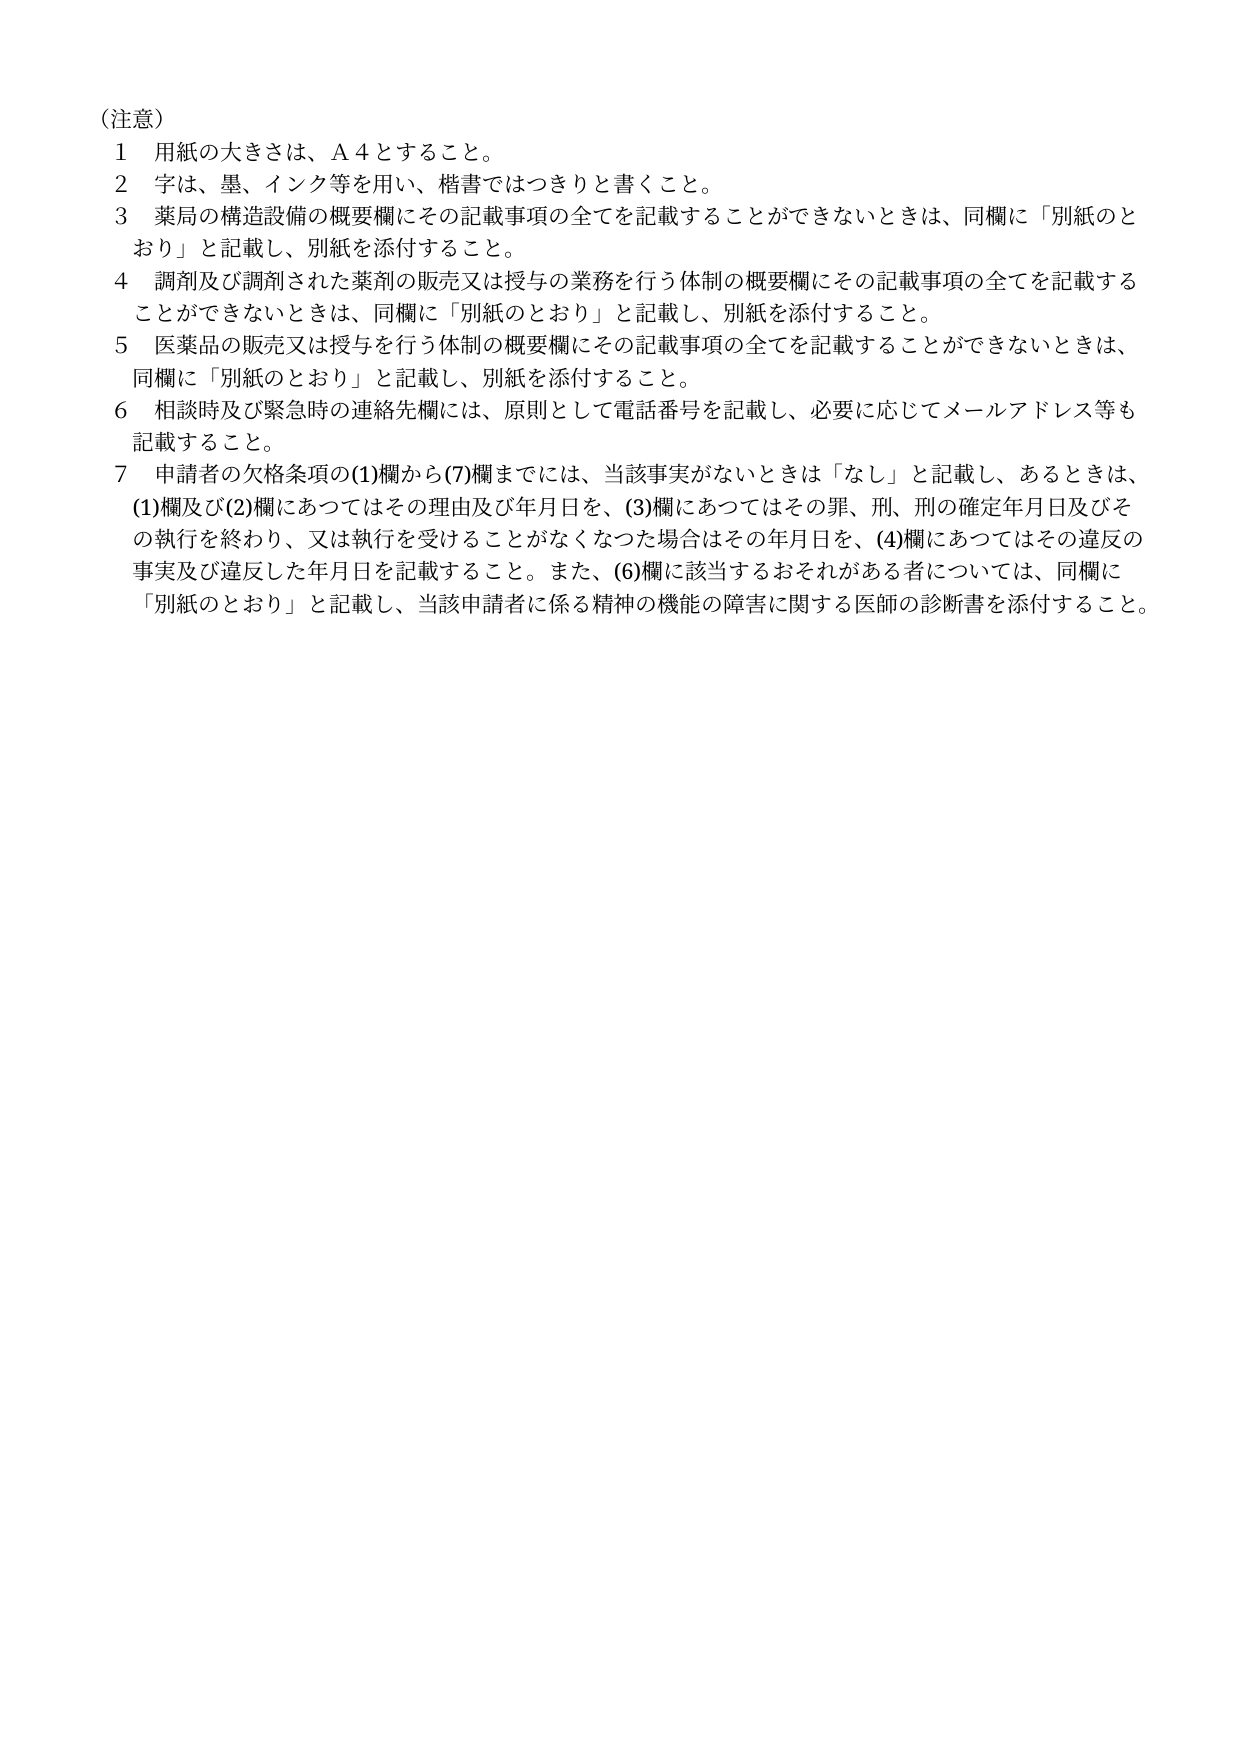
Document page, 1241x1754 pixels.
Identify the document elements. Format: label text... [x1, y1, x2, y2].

text ３ 薬局の構造設備の概要欄にその記載事項の全てを記載することができないときは、同欄に「別紙のとおり」と記載し、別紙を添付すること。 [89, 199, 1152, 263]
text （注意） [89, 102, 1152, 134]
text ６ 相談時及び緊急時の連絡先欄には、原則として電話番号を記載し、必要に応じてメールアドレス等も記載すること。 [89, 393, 1152, 457]
text ４ 調剤及び調剤された薬剤の販売又は授与の業務を行う体制の概要欄にその記載事項の全てを記載することができないときは、同欄に「別紙のとおり」と記載し、別紙を添付すること。 [89, 263, 1152, 328]
text ５ 医薬品の販売又は授与を行う体制の概要欄にその記載事項の全てを記載することができないときは、同欄に「別紙のとおり」と記載し、別紙を添付すること。 [89, 328, 1152, 393]
text ７ 申請者の欠格条項の(1)欄から(7)欄までには、当該事実がないときは「なし」と記載し、あるときは、(1)欄及び(2)欄にあつてはその理由及び年月日を、(3)欄にあつてはその罪、刑、刑の確定年月日及びその執行を終わり、又は執行を受けることがなくなつた場合はその年月日を、(4)欄にあつてはその違反の事実及び違反した年月日を記載すること。また、(6)欄に該当するおそれがある者については、同欄に「別紙のとおり」と記載し、当該申請者に係る精神の機能の障害に関する医師の診断書を添付すること。 [89, 457, 1152, 619]
text １ 用紙の大きさは、Ａ４とすること。 [89, 134, 1152, 167]
text ２ 字は、墨、インク等を用い、楷書ではつきりと書くこと。 [89, 167, 1152, 199]
